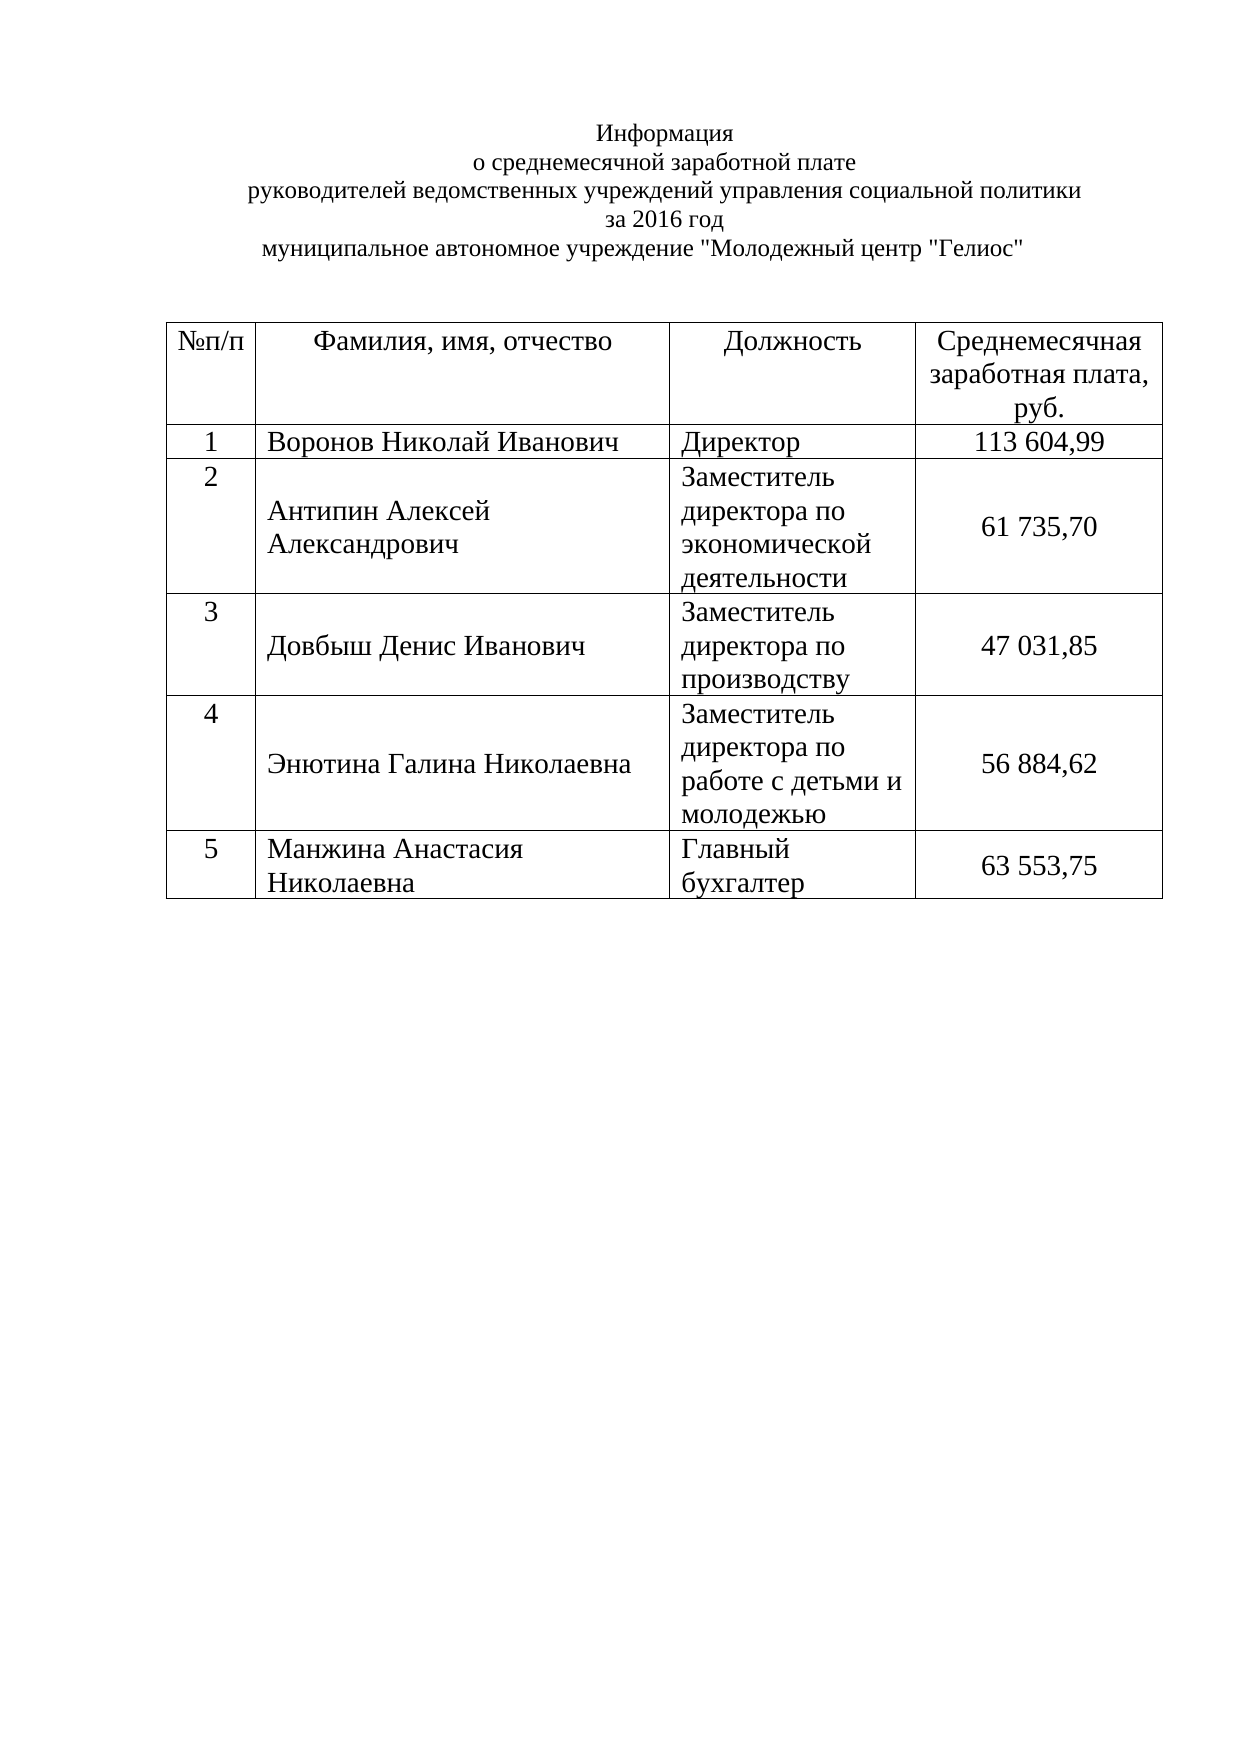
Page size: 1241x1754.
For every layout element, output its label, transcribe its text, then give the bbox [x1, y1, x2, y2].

table_cell 56 884,62 [916, 696, 1162, 830]
table_header муниципальное автономное учреждение "Молодежный центр "Гелиос" [174, 233, 1112, 264]
table_cell 63 553,75 [916, 831, 1162, 898]
table_cell Довбыш Денис Иванович [256, 594, 669, 695]
table_cell Директор [670, 425, 915, 458]
table_header №п/п [167, 323, 255, 423]
table_cell Заместитель директора по работе с детьми и молодежью [670, 696, 915, 830]
table_cell 5 [167, 831, 255, 898]
table_cell Энютина Галина Николаевна [256, 696, 669, 830]
table_cell 47 031,85 [916, 594, 1162, 695]
text о среднемесячной заработной плате [177, 147, 1152, 176]
table_cell 1 [167, 425, 255, 458]
table_cell Заместитель директора по экономической деятельности [670, 459, 915, 593]
table_header Фамилия, имя, отчество [256, 323, 669, 423]
table_cell 3 [167, 594, 255, 695]
table_cell Воронов Николай Иванович [256, 425, 669, 458]
text за 2016 год [177, 204, 1152, 233]
table_header Среднемесячная заработная плата, руб. [916, 323, 1162, 423]
table_cell Заместитель директора по производству [670, 594, 915, 695]
table_cell 61 735,70 [916, 459, 1162, 593]
table_cell 2 [167, 459, 255, 593]
table_cell Главный бухгалтер [670, 831, 915, 898]
text руководителей ведомственных учреждений управления социальной политики [177, 176, 1152, 204]
table_cell Антипин Алексей Александрович [256, 459, 669, 593]
table_cell 4 [167, 696, 255, 830]
table_header Должность [670, 323, 915, 423]
table_cell Манжина Анастасия Николаевна [256, 831, 669, 898]
table_cell 113 604,99 [916, 425, 1162, 458]
text Информация [177, 118, 1152, 147]
